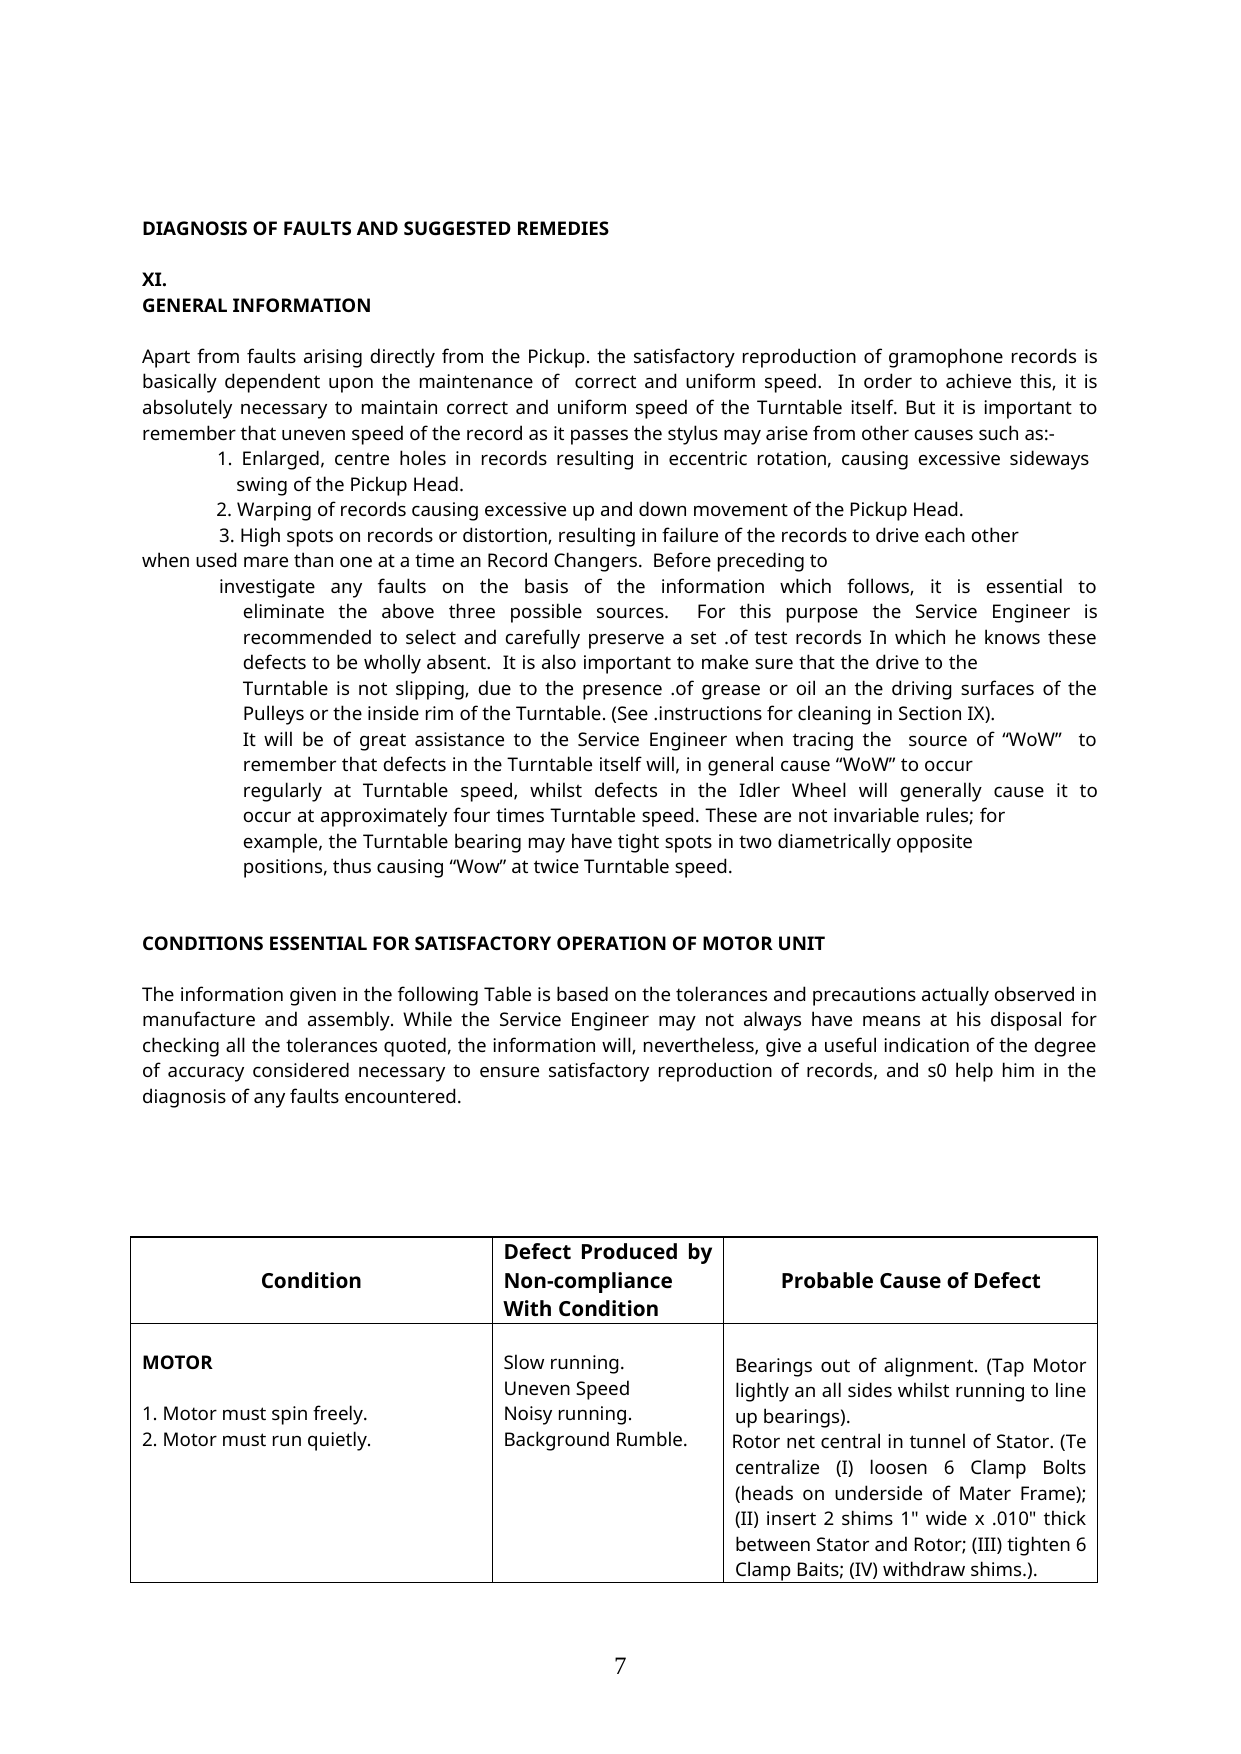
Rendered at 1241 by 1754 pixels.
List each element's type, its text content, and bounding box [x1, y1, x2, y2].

text 1. Enlarged, centre holes in records resulting in eccentric rotation, causing excessive sideways swing of the Pickup Head. [142, 445, 1098, 496]
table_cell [131, 1324, 492, 1582]
text XI. [142, 267, 1098, 292]
text Apart from faults arising directly from the Pickup. the satisfactory reproduction of gramophone records is basically dependent upon the maintenance of correct and uniform speed. In order to achieve this, it is absolutely necessary to maintain correct and uniform speed of the Turntable itself. But it is important to remember that uneven speed of the record as it passes the stylus may arise from other causes such as:- [142, 343, 1098, 445]
table_header Condition [131, 1238, 492, 1323]
text CONDITIONS ESSENTIAL FOR SATISFACTORY OPERATION OF MOTOR [142, 930, 1098, 956]
text The information given in the following Table is based on the tolerances and precautions actually observed in manufacture and assembly. While the Service Engineer may not always have means at his disposal for checking all the tolerances quoted, the information will, nevertheless, give a useful indication of the degree of accuracy considered necessary to ensure satisfactory reproduction of records, and s0 help him in the diagnosis of any faults encountered. [142, 981, 1098, 1109]
table_header Defect Produced by Non-compliance With Condition [493, 1238, 723, 1323]
text 2. Warping of records causing excessive up and down movement of the Pickup Head. . [142, 496, 1098, 522]
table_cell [493, 1324, 723, 1582]
table_header Probable Cause of Defect [724, 1238, 1097, 1323]
text 3. High spots on records or distortion, resulting in failure of the records to drive each other when used mare than one at a time an Record Changers. Before preceding to investigate any faults on the basis of the information which follows, it is essential to eliminate the above three possible sources. For this purpose the Service Engineer is recommended to select and carefully preserve a set .of test records In which he knows these defects to be wholly absent. It is also important to make sure that the drive to the Turntable is not slipping, due to the presence .of grease or oil an the driving surfaces of the Pulleys or the inside rim of the Turntable. (See .instructions for cleaning in Section IX). [142, 522, 1098, 726]
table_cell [724, 1324, 1097, 1582]
text GENERAL INFORMATION [142, 292, 1098, 318]
text It will be of great assistance to the Service Engineer when tracing the source of “WoW” to remember that defects in the Turntable itself will, in general cause “WoW” to occur regularly at Turntable speed, whilst defects in the Idler Wheel will generally cause it to occur at approximately four times Turntable speed. These are not invariable rules; for example, the Turntable bearing may have tight spots in two diametrically opposite positions, thus causing “Wow” at twice Turntable speed. [142, 726, 1098, 879]
text DIAGNOSIS OF FAULTS SUGGESTED REMEDIES [142, 216, 1098, 241]
